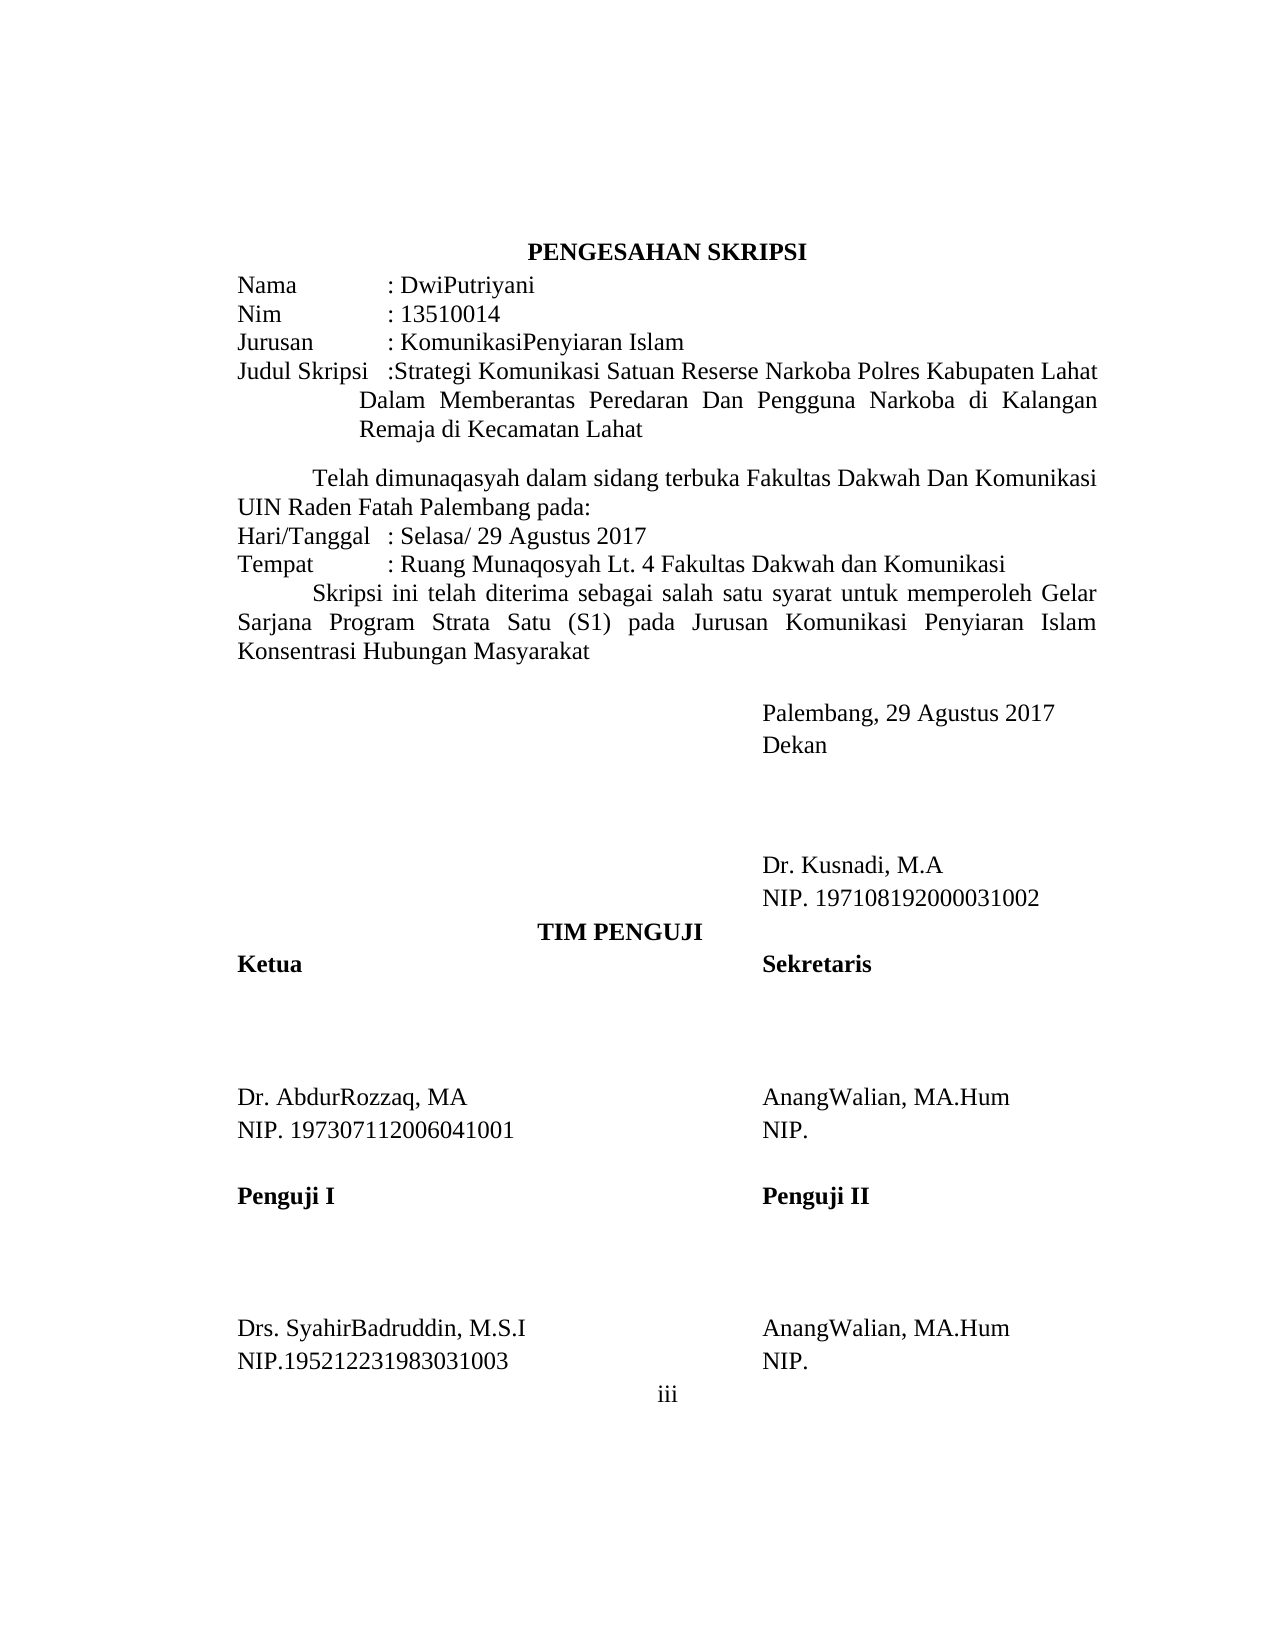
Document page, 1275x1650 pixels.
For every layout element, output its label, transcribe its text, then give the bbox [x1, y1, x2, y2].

text TIM PENGUJI [462, 917, 1098, 945]
text Jurusan : KomunikasiPenyiaran Islam [237, 327, 1098, 356]
text Skripsi ini telah diterima sebagai salah satu syarat untuk memperoleh Gelar Sarjana Program Strata Satu (S1) pada Jurusan Komunikasi Penyiaran Islam Konsentrasi Hubungan Masyarakat [237, 578, 1098, 664]
text Ketua Sekretaris [237, 949, 1098, 978]
text Penguji I Penguji II [237, 1181, 1098, 1209]
text Nama : DwiPutriyani [237, 270, 1098, 299]
text Tempat : Ruang Munaqosyah Lt. 4 Fakultas Dakwah dan Komunikasi [237, 549, 1098, 578]
text NIP. 197108192000031002 [237, 883, 1098, 912]
text Dr. AbdurRozzaq, MA AnangWalian, MA.Hum [237, 1082, 1098, 1110]
text Telah dimunaqasyah dalam sidang terbuka Fakultas Dakwah Dan Komunikasi UIN Raden Fatah Palembang pada: [237, 463, 1098, 521]
text Dr. Kusnadi, M.A [237, 851, 1098, 879]
text PENGESAHAN SKRIPSI [237, 237, 1098, 266]
text Nim : 13510014 [237, 299, 1098, 327]
text Hari/Tanggal : Selasa/ 29 Agustus 2017 [237, 521, 1098, 549]
text iii [237, 1379, 1098, 1408]
text Judul Skripsi :Strategi Komunikasi Satuan Reserse Narkoba Polres Kabupaten Lahat Dalam Memberantas Peredaran Dan Pengguna Narkoba di Kalangan Remaja di Kecamatan Lahat [237, 356, 1098, 442]
text Drs. SyahirBadruddin, M.S.I AnangWalian, MA.Hum [237, 1313, 1098, 1342]
text NIP.195212231983031003 NIP. [237, 1346, 1098, 1374]
text NIP. 197307112006041001 NIP. [237, 1115, 1098, 1143]
text Palembang, 29 Agustus 2017 [237, 698, 1098, 726]
text Dekan [237, 731, 1098, 759]
